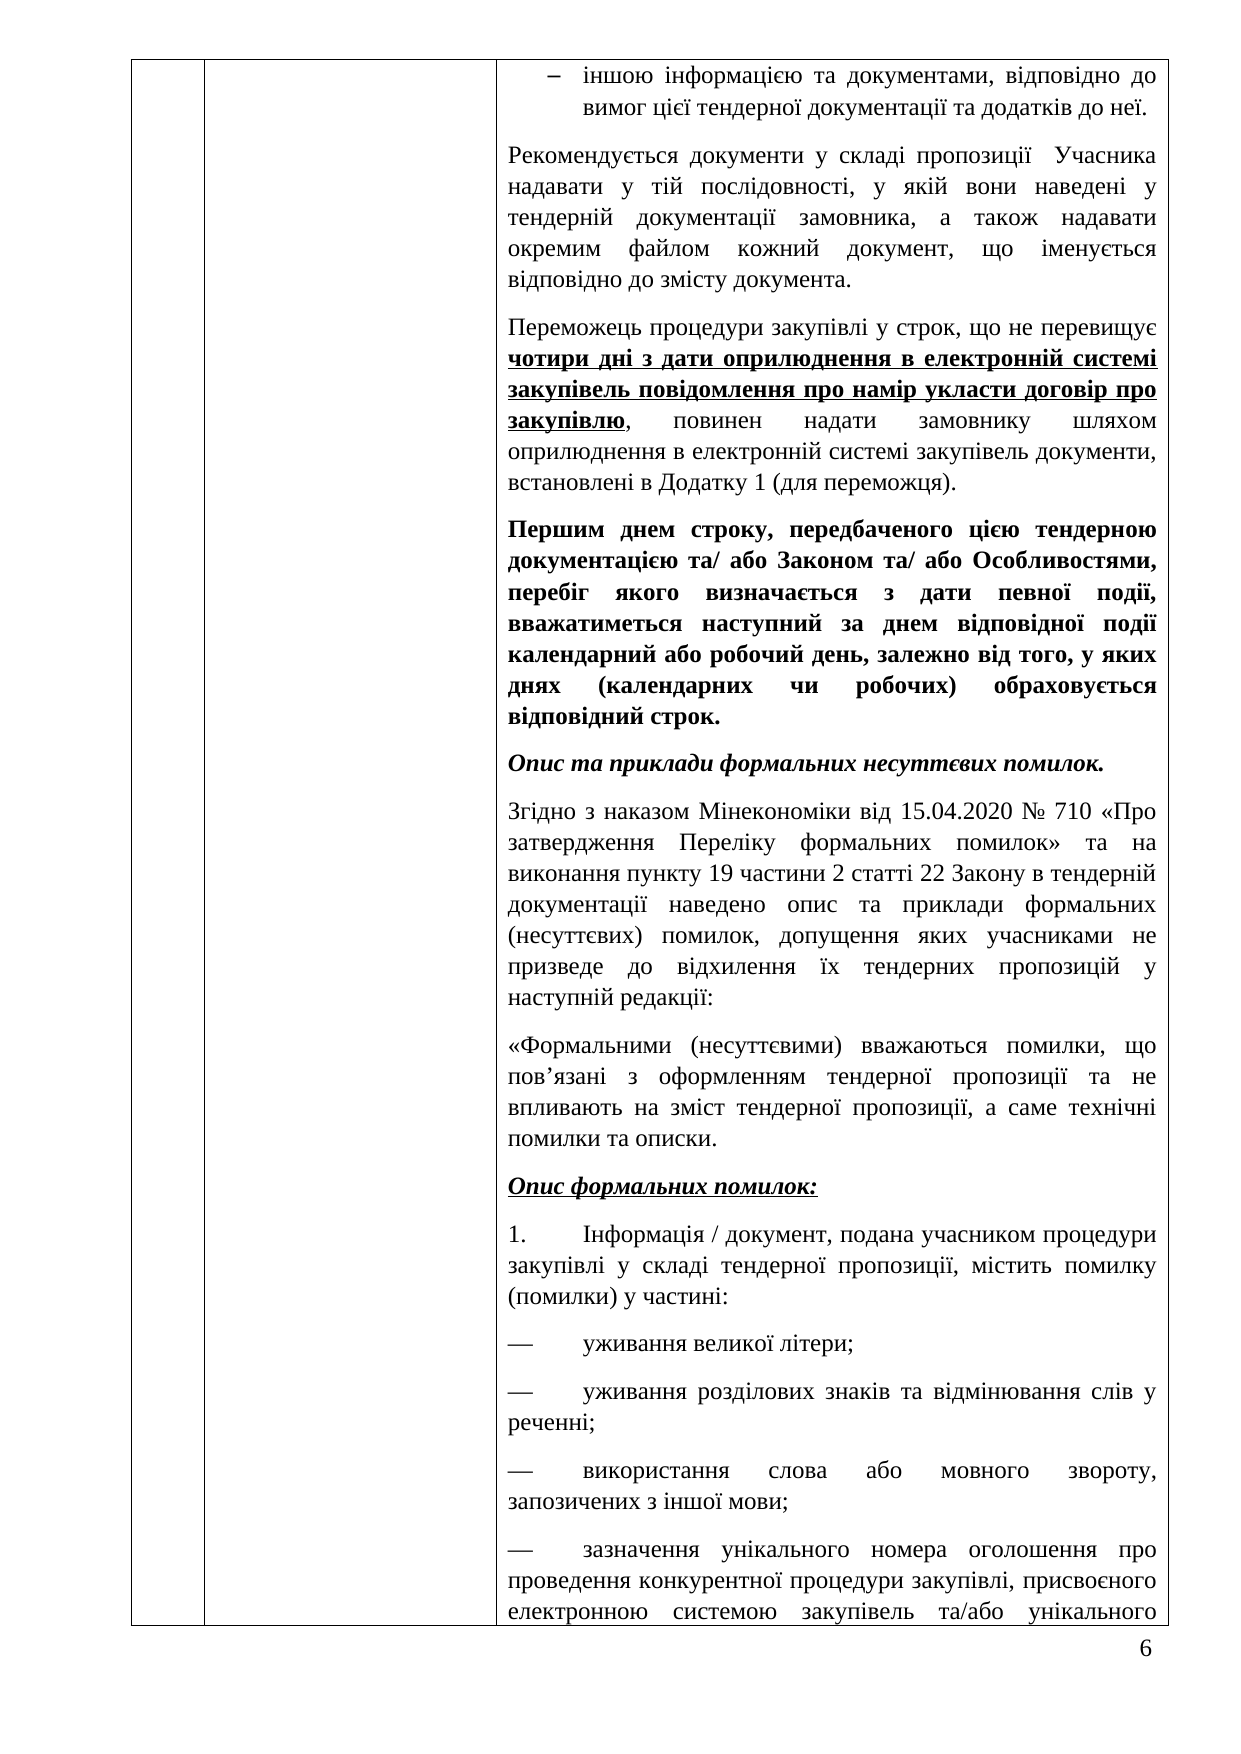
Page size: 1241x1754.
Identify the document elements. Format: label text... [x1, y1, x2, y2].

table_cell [497, 60, 1168, 1624]
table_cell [205, 60, 496, 1624]
table_cell 1 [132, 60, 204, 1624]
